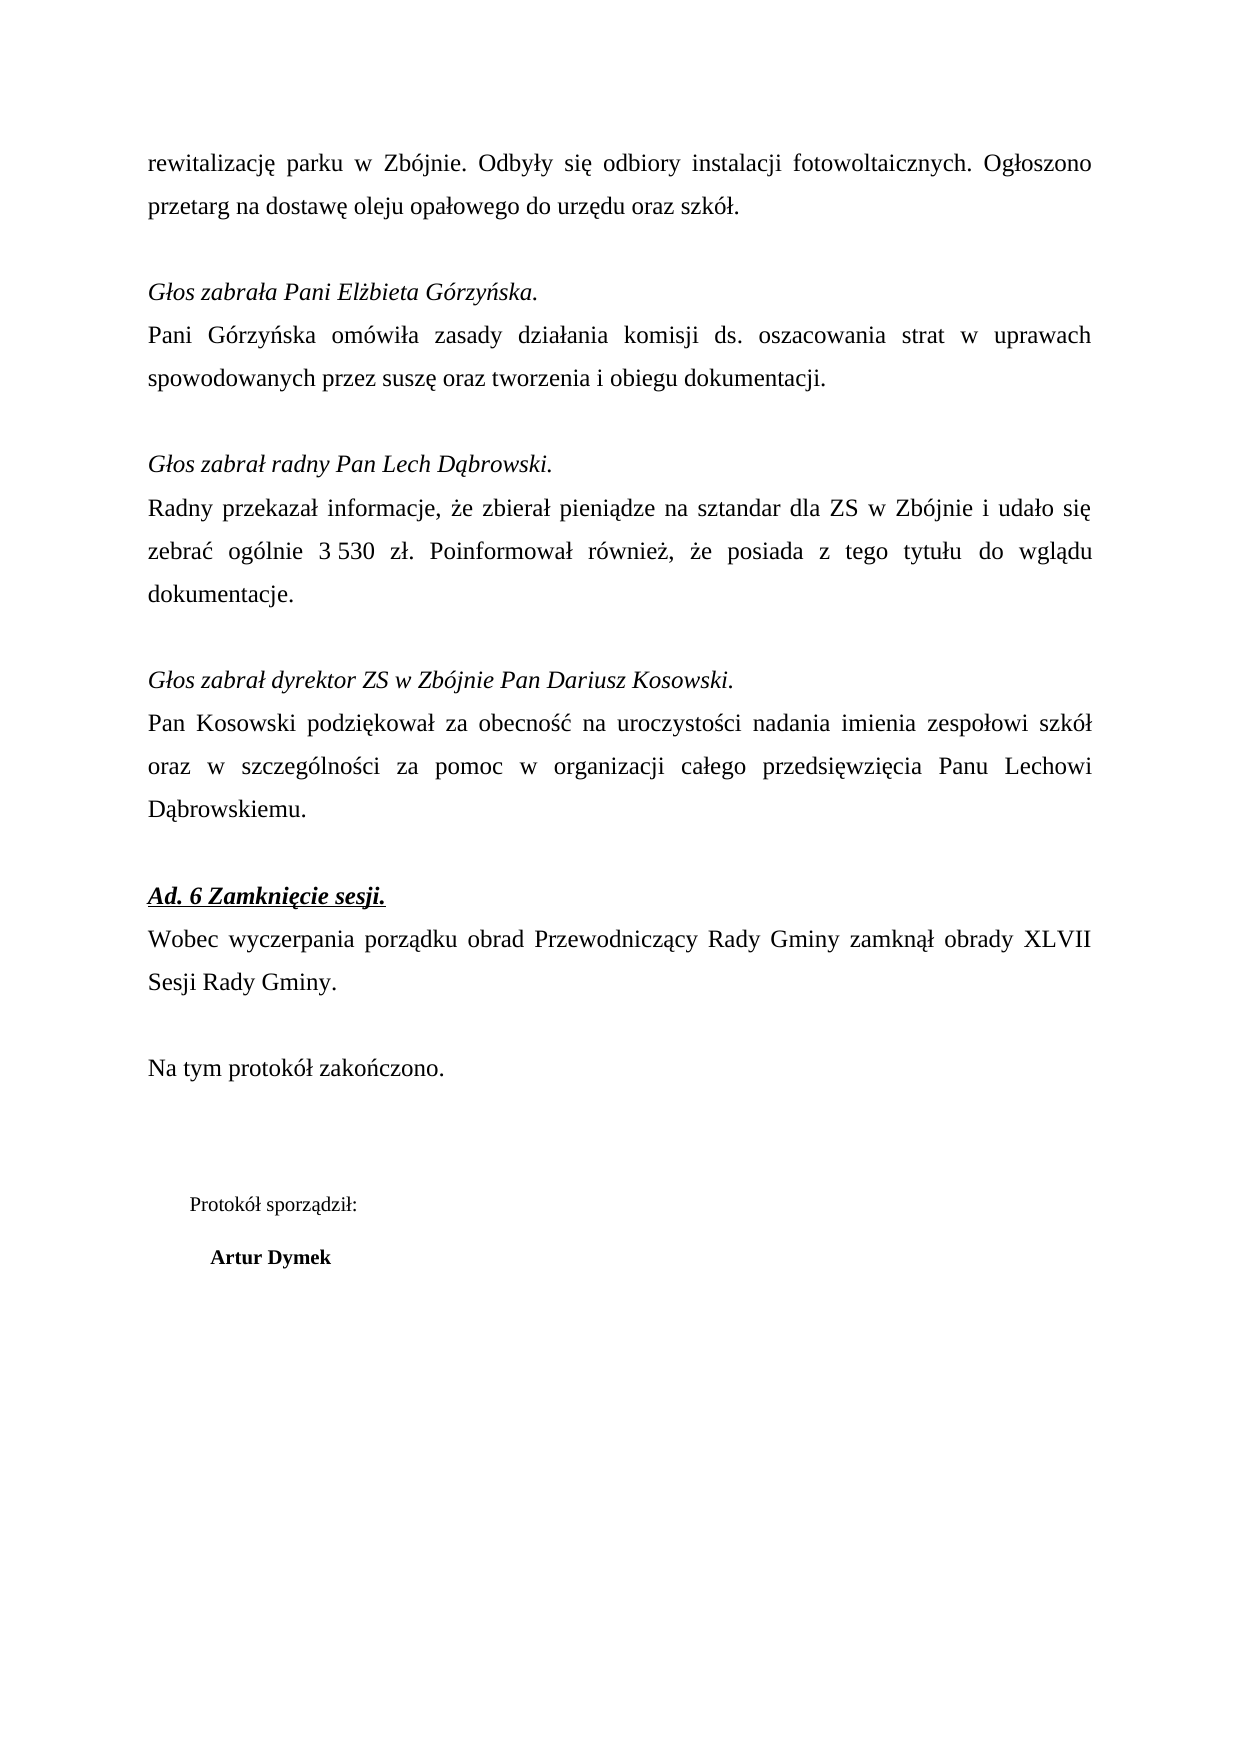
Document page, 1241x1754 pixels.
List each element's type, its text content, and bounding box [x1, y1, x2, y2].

text Głos zabrał dyrektor ZS w Zbójnie Pan Dariusz Kosowski. [148, 665, 1093, 694]
text Wobec wyczerpania porządku obrad Przewodniczący Rady Gminy zamknął obrady XLVII Sesji Rady Gminy. [148, 924, 1093, 996]
text Pan Kosowski podziękował za obecność na uroczystości nadania imienia zespołowi szkół oraz w szczególności za pomoc w organizacji całego przedsięwzięcia Panu Lechowi Dąbrowskiemu. [148, 708, 1093, 823]
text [148, 148, 1093, 219]
text Ad. 6 Zamknięcie sesji. [148, 881, 1093, 909]
text Głos zabrała Pani Elżbieta Górzyńska. [148, 277, 1093, 306]
text Artur Dymek [148, 1245, 1093, 1269]
text Protokół sporządził: [148, 1192, 1093, 1216]
text Na tym protokół zakończono. [148, 1053, 1093, 1082]
text Głos zabrał radny Pan Lech Dąbrowski. [148, 449, 1093, 478]
text Pani Górzyńska omówiła zasady działania komisji ds. oszacowania strat w uprawach spowodowanych przez suszę oraz tworzenia i obiegu dokumentacji. [148, 320, 1093, 392]
text Radny przekazał informacje, że zbierał pieniądze na sztandar dla ZS w Zbójnie i udało się zebrać ogólnie 3 530 zł. Poinformował również, że posiada z tego tytułu do wglądu dokumentacje. [148, 493, 1093, 608]
